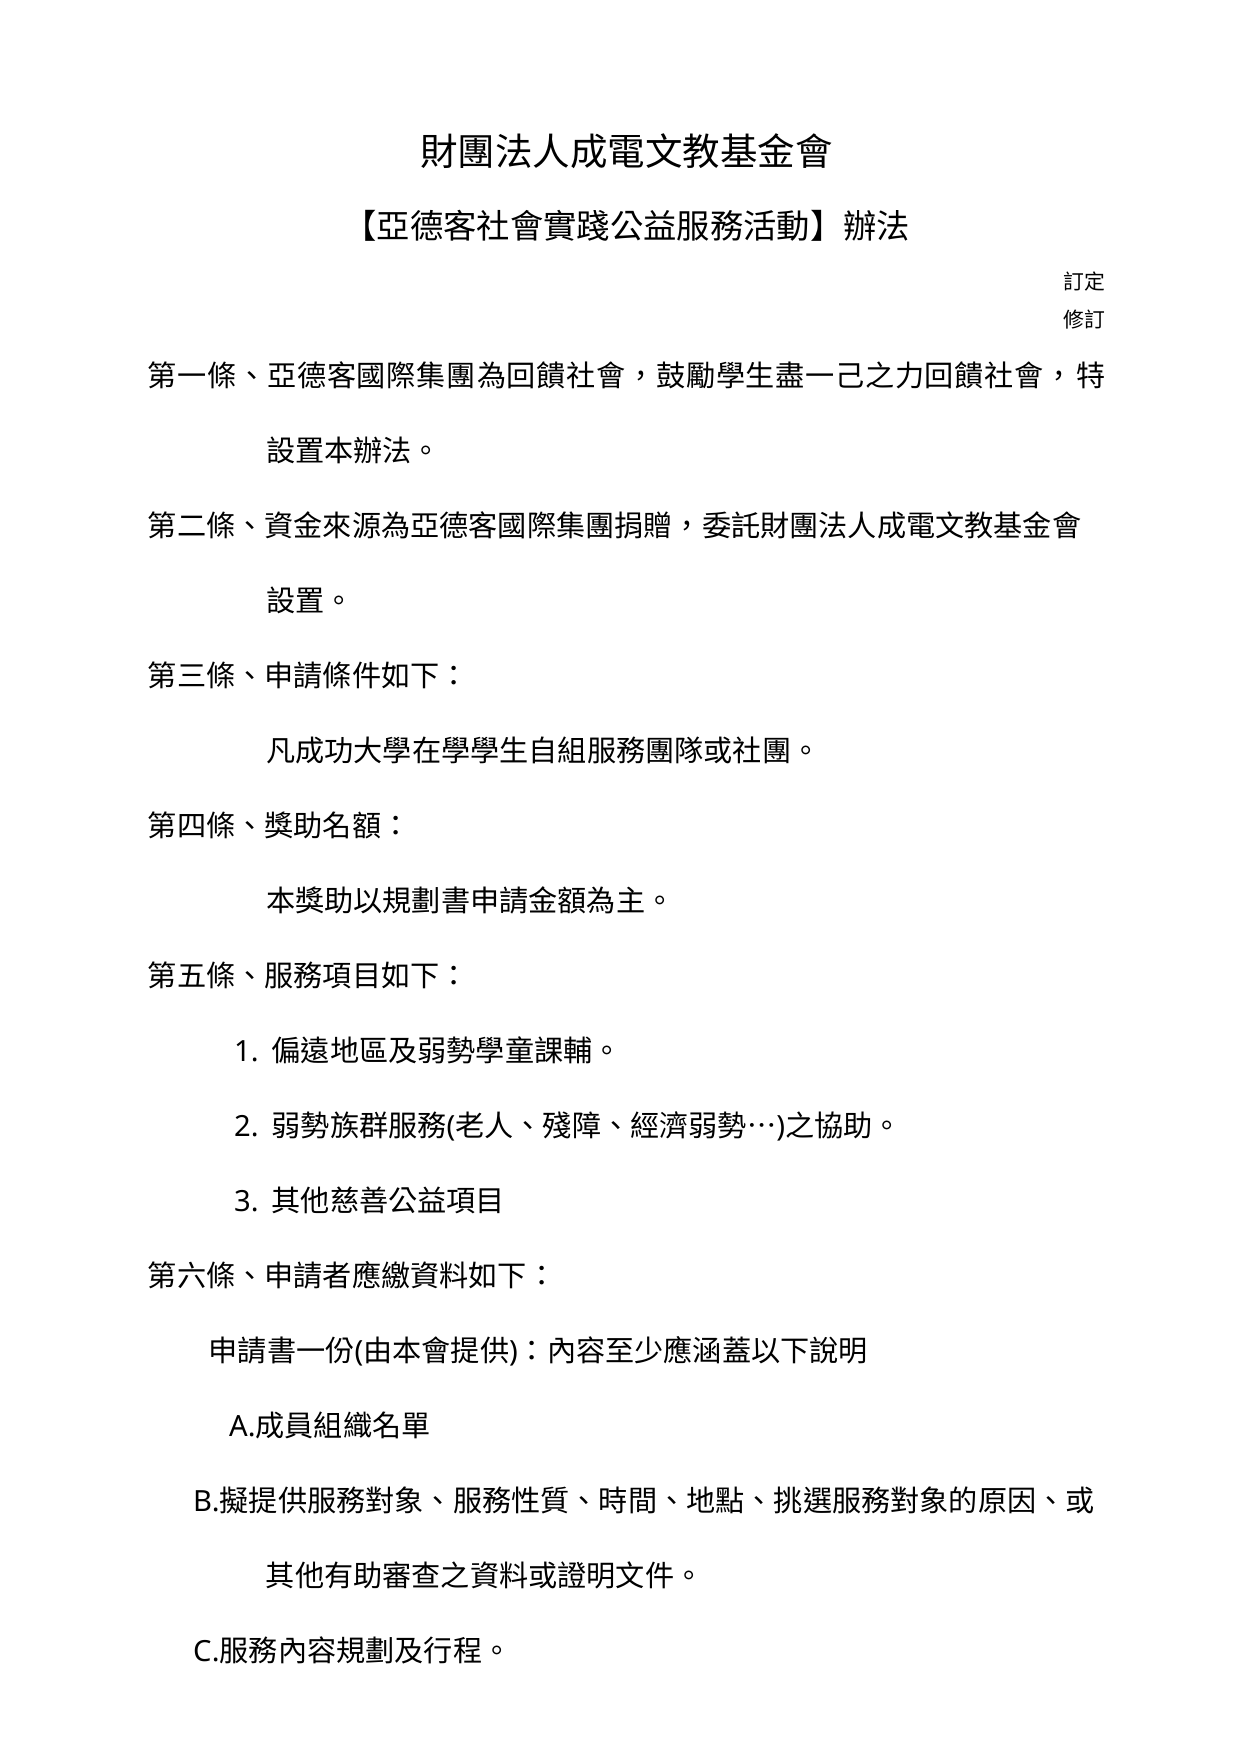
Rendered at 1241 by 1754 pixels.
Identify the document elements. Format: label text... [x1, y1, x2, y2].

text C.服務內容規劃及行程。 [148, 1612, 1107, 1687]
list 弱勢族群服務(老人、殘障、經濟弱勢…)之協助。 [234, 1087, 1107, 1162]
text 本獎助以規劃書申請金額為主。 [266, 862, 1107, 937]
text 第三條、申請條件如下： [148, 637, 1107, 712]
text 第六條、申請者應繳資料如下： [148, 1237, 1107, 1312]
text 第四條、獎助名額： [148, 787, 1107, 862]
text 申請書一份(由本會提供)：內容至少應涵蓋以下說明 [148, 1312, 1107, 1387]
text B.擬提供服務對象、服務性質、時間、地點、挑選服務對象的原因、或其他有助審查之資料或證明文件。 [147, 1462, 1107, 1612]
text 第一條、亞德客國際集團為回饋社會，鼓勵學生盡一己之力回饋社會，特設置本辦法。 [148, 337, 1105, 487]
text 修訂 [148, 299, 1105, 337]
list 其他慈善公益項目 [234, 1162, 1107, 1237]
text 第五條、服務項目如下： [147, 937, 1107, 1012]
text 訂定 [148, 262, 1105, 299]
text 【亞德客社會實踐公益服務活動】辦法 [148, 187, 1105, 262]
text 第二條、資金來源為亞德客國際集團捐贈，委託財團法人成電文教基金會設置。 [148, 487, 1107, 637]
list 偏遠地區及弱勢學童課輔。 [234, 1012, 1107, 1087]
text A.成員組織名單 [206, 1387, 1107, 1462]
text 凡成功大學在學學生自組服務團隊或社團。 [266, 712, 1107, 787]
text 財團法人成電文教基金會 [148, 112, 1105, 187]
